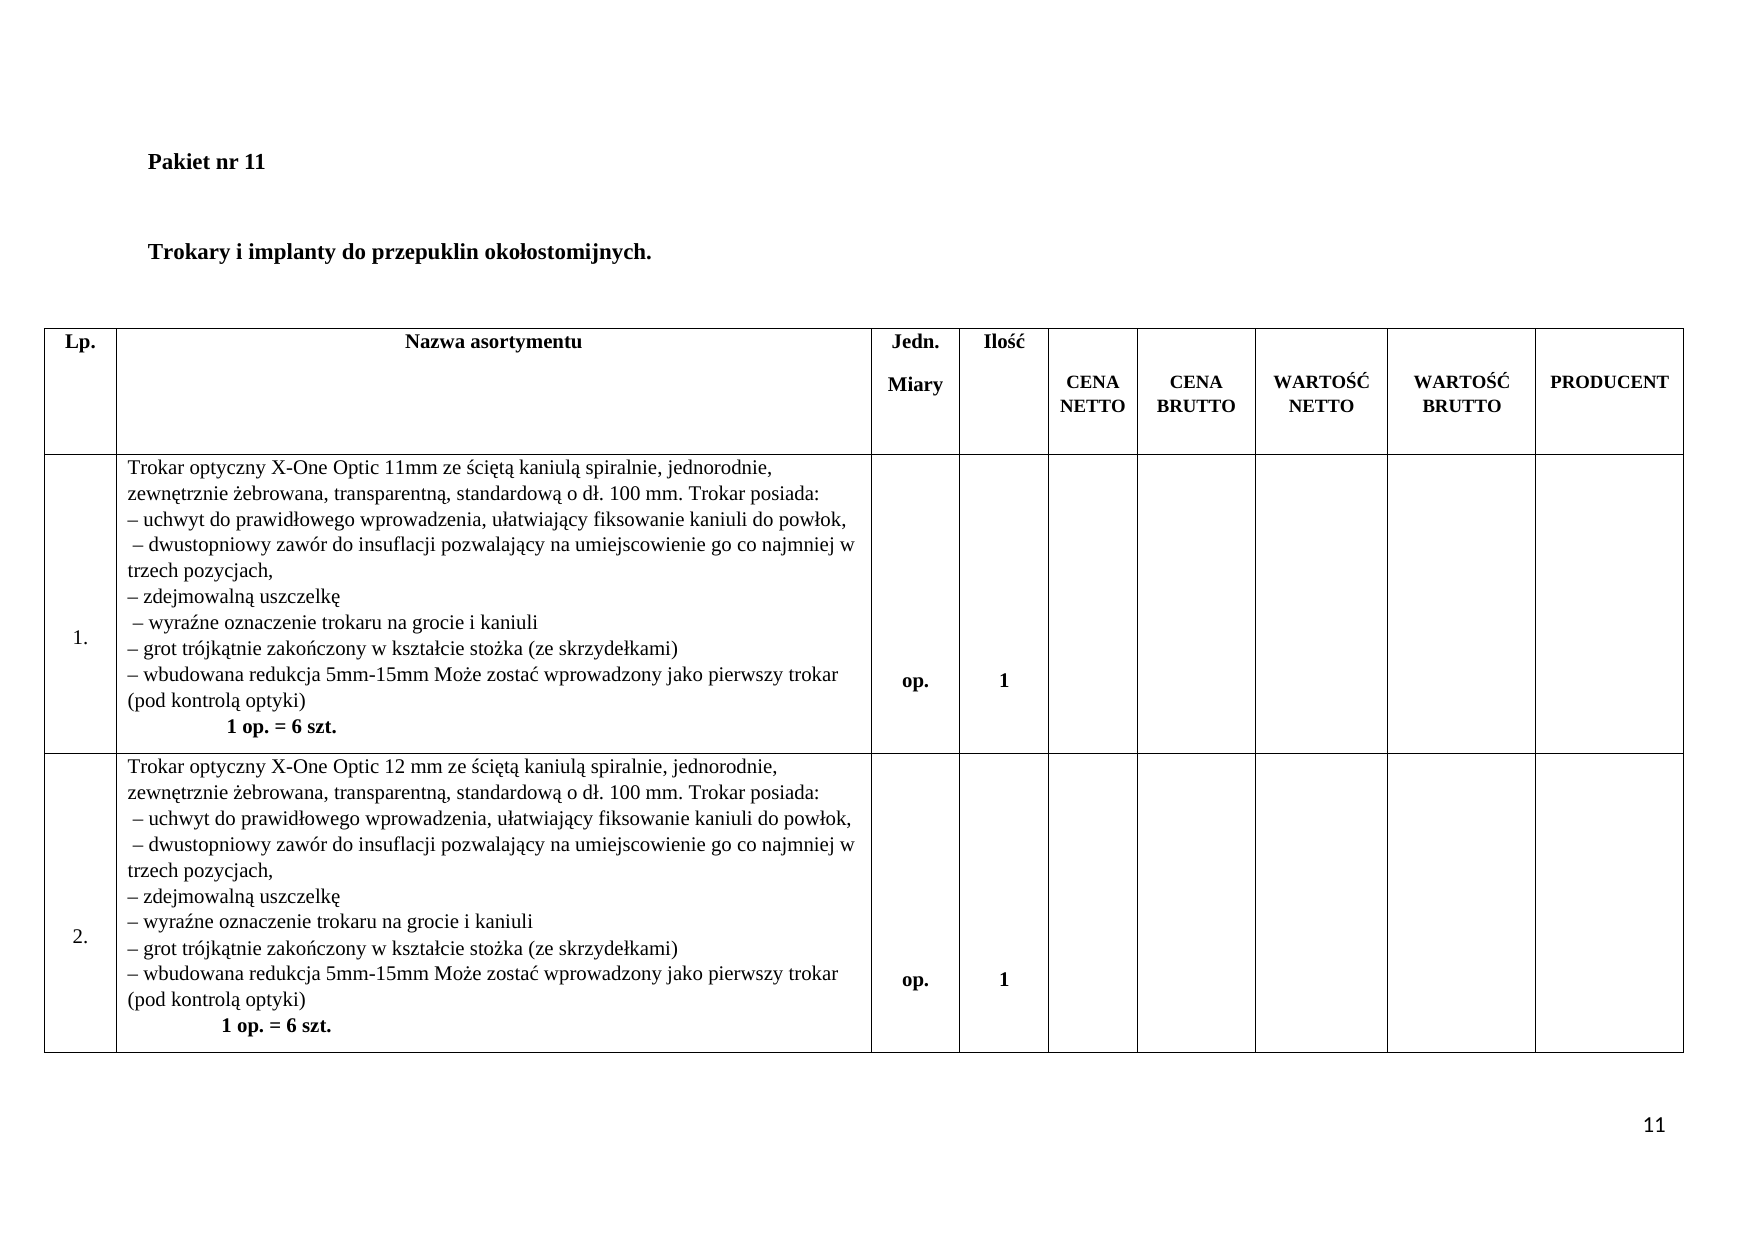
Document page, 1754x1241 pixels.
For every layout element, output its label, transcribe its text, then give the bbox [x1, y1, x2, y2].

table_header WARTOŚĆ NETTO [1256, 329, 1387, 453]
table_cell [1256, 455, 1387, 753]
table_cell [1049, 455, 1137, 753]
table_header Lp. [45, 329, 116, 453]
table_header Nazwa asortymentu [117, 329, 871, 453]
table_cell [1536, 455, 1683, 753]
table_cell Trokar optyczny X-One Optic 12 mm ze ściętą kaniulą spiralnie, jednorodnie, zewnętrznie żebrowana, transparentną, standardową o dł. 100 mm. Trokar posiada: – uchwyt do prawidłowego wprowadzenia, ułatwiający fiksowanie kaniuli do powłok, – dwustopniowy zawór do insuflacji pozwalający na umiejscowienie go co najmniej w trzech pozycjach, – zdejmowalną uszczelkę – wyraźne oznaczenie trokaru na grocie i kaniuli – grot trójkątnie zakończony w kształcie stożka (ze skrzydełkami) – wbudowana redukcja 5mm-15mm Może zostać wprowadzony jako pierwszy trokar (pod kontrolą optyki) 1 op. = 6 szt. [117, 754, 871, 1052]
table_header Ilość [960, 329, 1048, 453]
table_cell 1 [960, 754, 1048, 1052]
text Trokary i implanty do przepuklin okołostomijnych. [148, 238, 1665, 264]
table_cell [1138, 754, 1255, 1052]
table_cell [1256, 754, 1387, 1052]
table_cell [1388, 754, 1535, 1052]
table_cell 1 [960, 455, 1048, 753]
table_cell [1049, 754, 1137, 1052]
table_cell op. [872, 455, 959, 753]
table_header WARTOŚĆ BRUTTO [1388, 329, 1535, 453]
text Pakiet nr 11 [148, 148, 1665, 174]
table_cell Trokar optyczny X-One Optic 11mm ze ściętą kaniulą spiralnie, jednorodnie, zewnętrznie żebrowana, transparentną, standardową o dł. 100 mm. Trokar posiada: – uchwyt do prawidłowego wprowadzenia, ułatwiający fiksowanie kaniuli do powłok, – dwustopniowy zawór do insuflacji pozwalający na umiejscowienie go co najmniej w trzech pozycjach, – zdejmowalną uszczelkę – wyraźne oznaczenie trokaru na grocie i kaniuli – grot trójkątnie zakończony w kształcie stożka (ze skrzydełkami) – wbudowana redukcja 5mm-15mm Może zostać wprowadzony jako pierwszy trokar (pod kontrolą optyki) 1 op. = 6 szt. [117, 455, 871, 753]
table_header CENA NETTO [1049, 329, 1137, 453]
table_cell 2. [45, 754, 116, 1052]
table_cell 1. [45, 455, 116, 753]
table_header Jedn. Miary [872, 329, 959, 453]
table_header CENA BRUTTO [1138, 329, 1255, 453]
table_cell [1138, 455, 1255, 753]
table_cell [1388, 455, 1535, 753]
table_header PRODUCENT [1536, 329, 1683, 453]
table_cell [1536, 754, 1683, 1052]
table_cell op. [872, 754, 959, 1052]
